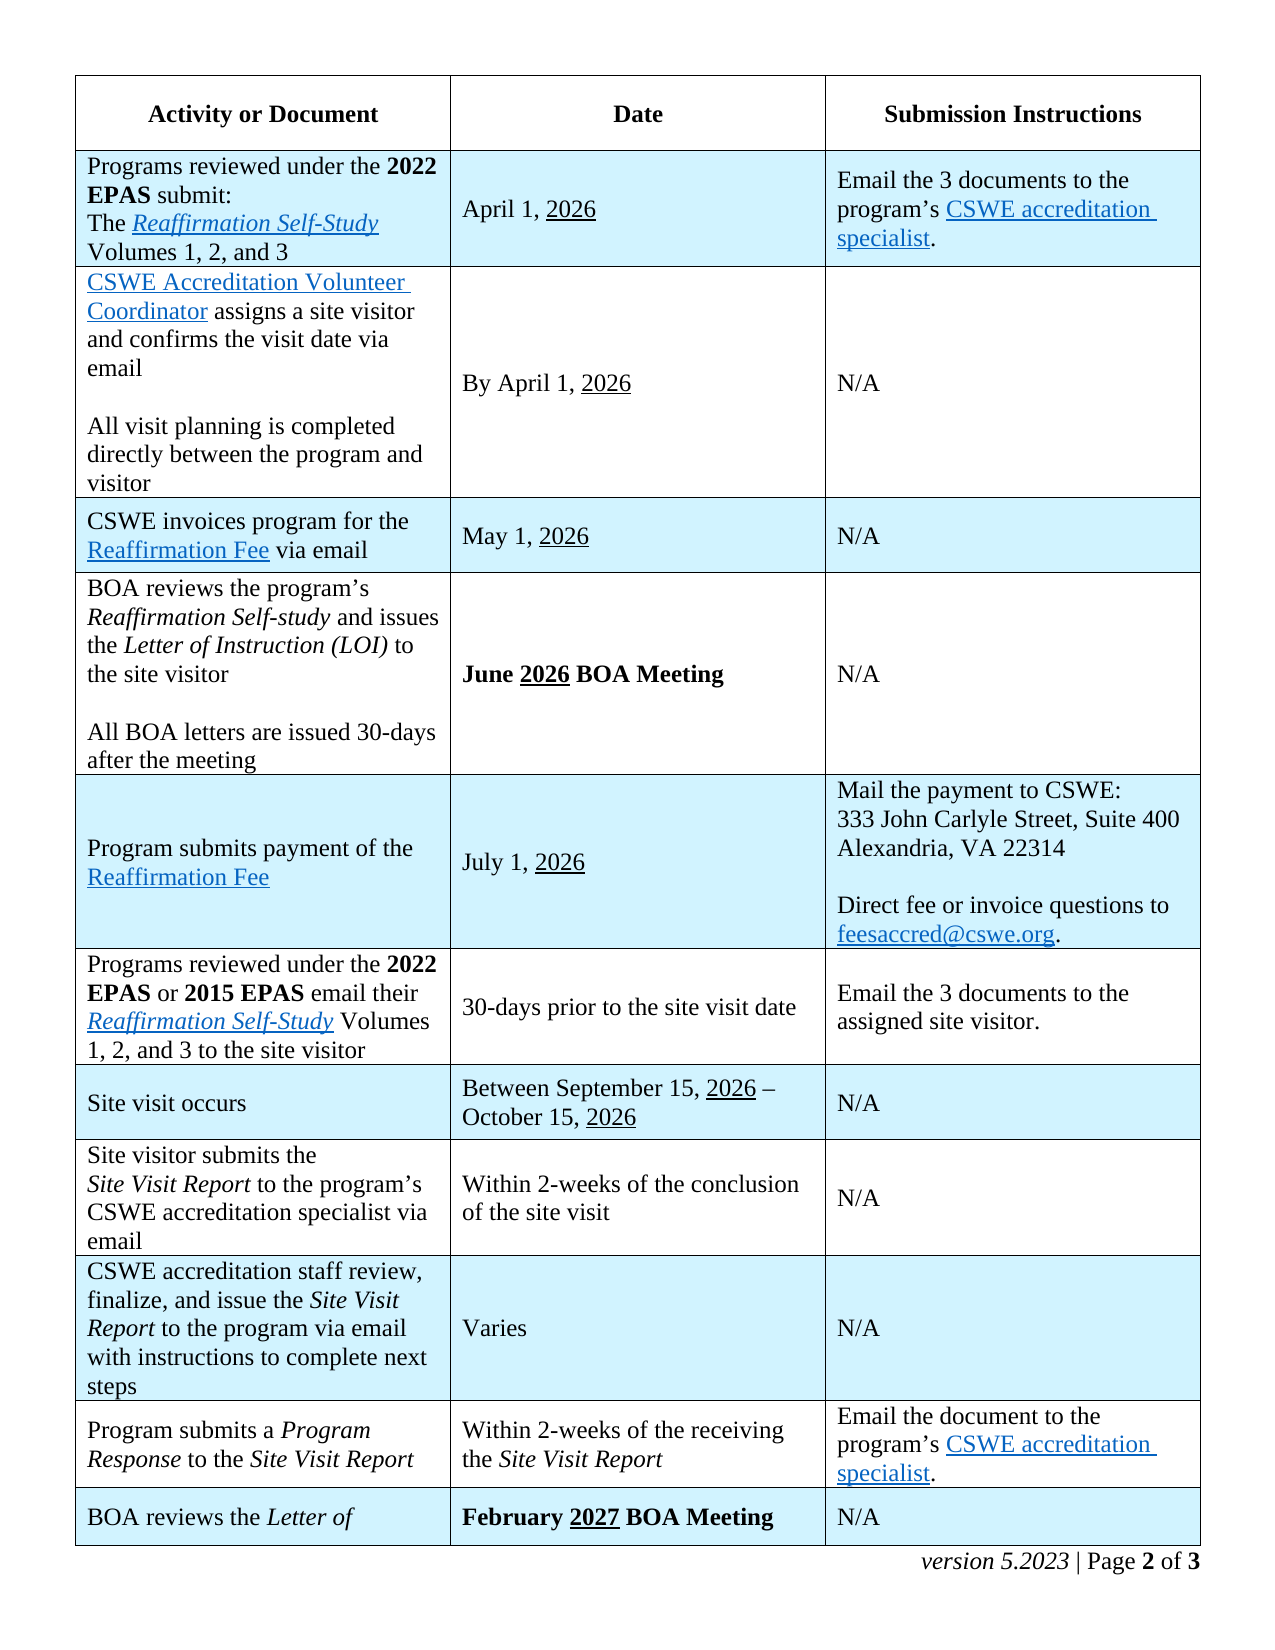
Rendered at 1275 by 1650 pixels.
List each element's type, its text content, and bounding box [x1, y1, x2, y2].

table_cell Between September 15, 2026 – October 15, 2026 [451, 1065, 825, 1139]
table_cell CSWE accreditation staff review, finalize, and issue the Site Visit Report to the program via email with instructions to complete next steps [76, 1256, 450, 1400]
table_cell CSWE Accreditation Volunteer Coordinator assigns a site visitor and confirms the visit date via email All visit planning is completed directly between the program and visitor [76, 267, 450, 497]
table_cell February 2027 BOA Meeting [451, 1488, 825, 1545]
table_cell Site visitor submits the Site Visit Report to the program’s CSWE accreditation specialist via email [76, 1140, 450, 1255]
table_cell Within 2-weeks of the conclusion of the site visit [451, 1140, 825, 1255]
table_cell 30-days prior to the site visit date [451, 949, 825, 1064]
table_cell April 1, 2026 [451, 151, 825, 266]
table_cell Program submits payment of the Reaffirmation Fee [76, 775, 450, 948]
table_cell Within 2-weeks of the receiving the Site Visit Report [451, 1401, 825, 1487]
table_header Activity or Document [76, 76, 450, 150]
table_cell N/A [826, 1488, 1200, 1545]
table_cell Email the document to the program’s CSWE accreditation specialist. [826, 1401, 1200, 1487]
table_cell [76, 1488, 450, 1545]
table_cell Email the 3 documents to the program’s CSWE accreditation specialist. [826, 151, 1200, 266]
table_cell N/A [826, 498, 1200, 572]
table_cell Varies [451, 1256, 825, 1400]
table_header Date [451, 76, 825, 150]
table_cell BOA reviews the program’s Reaffirmation Self-study and issues the Letter of Instruction (LOI) to the site visitor All BOA letters are issued 30-days after the meeting [76, 573, 450, 774]
table_cell May 1, 2026 [451, 498, 825, 572]
table_cell Programs reviewed under the 2022 EPAS submit: The Reaffirmation Self-Study Volumes 1, 2, and 3 [76, 151, 450, 266]
table_cell CSWE invoices program for the Reaffirmation Fee via email [76, 498, 450, 572]
table_cell Mail the payment to CSWE: 333 John Carlyle Street, Suite 400 Alexandria, VA 22314 Direct fee or invoice questions to feesaccred@cswe.org. [826, 775, 1200, 948]
table_cell N/A [826, 267, 1200, 497]
table_cell N/A [826, 1256, 1200, 1400]
table_cell N/A [826, 1140, 1200, 1255]
table_cell Programs reviewed under the 2022 EPAS or 2015 EPAS email their Reaffirmation Self-Study Volumes 1, 2, and 3 to the site visitor [76, 949, 450, 1064]
table_cell Program submits a Program Response to the Site Visit Report [76, 1401, 450, 1487]
table_cell Site visit occurs [76, 1065, 450, 1139]
table_cell June 2026 BOA Meeting [451, 573, 825, 774]
table_cell July 1, 2026 [451, 775, 825, 948]
table_cell By April 1, 2026 [451, 267, 825, 497]
table_header Submission Instructions [826, 76, 1200, 150]
table_cell N/A [826, 573, 1200, 774]
table_cell N/A [826, 1065, 1200, 1139]
table_cell Email the 3 documents to the assigned site visitor. [826, 949, 1200, 1064]
